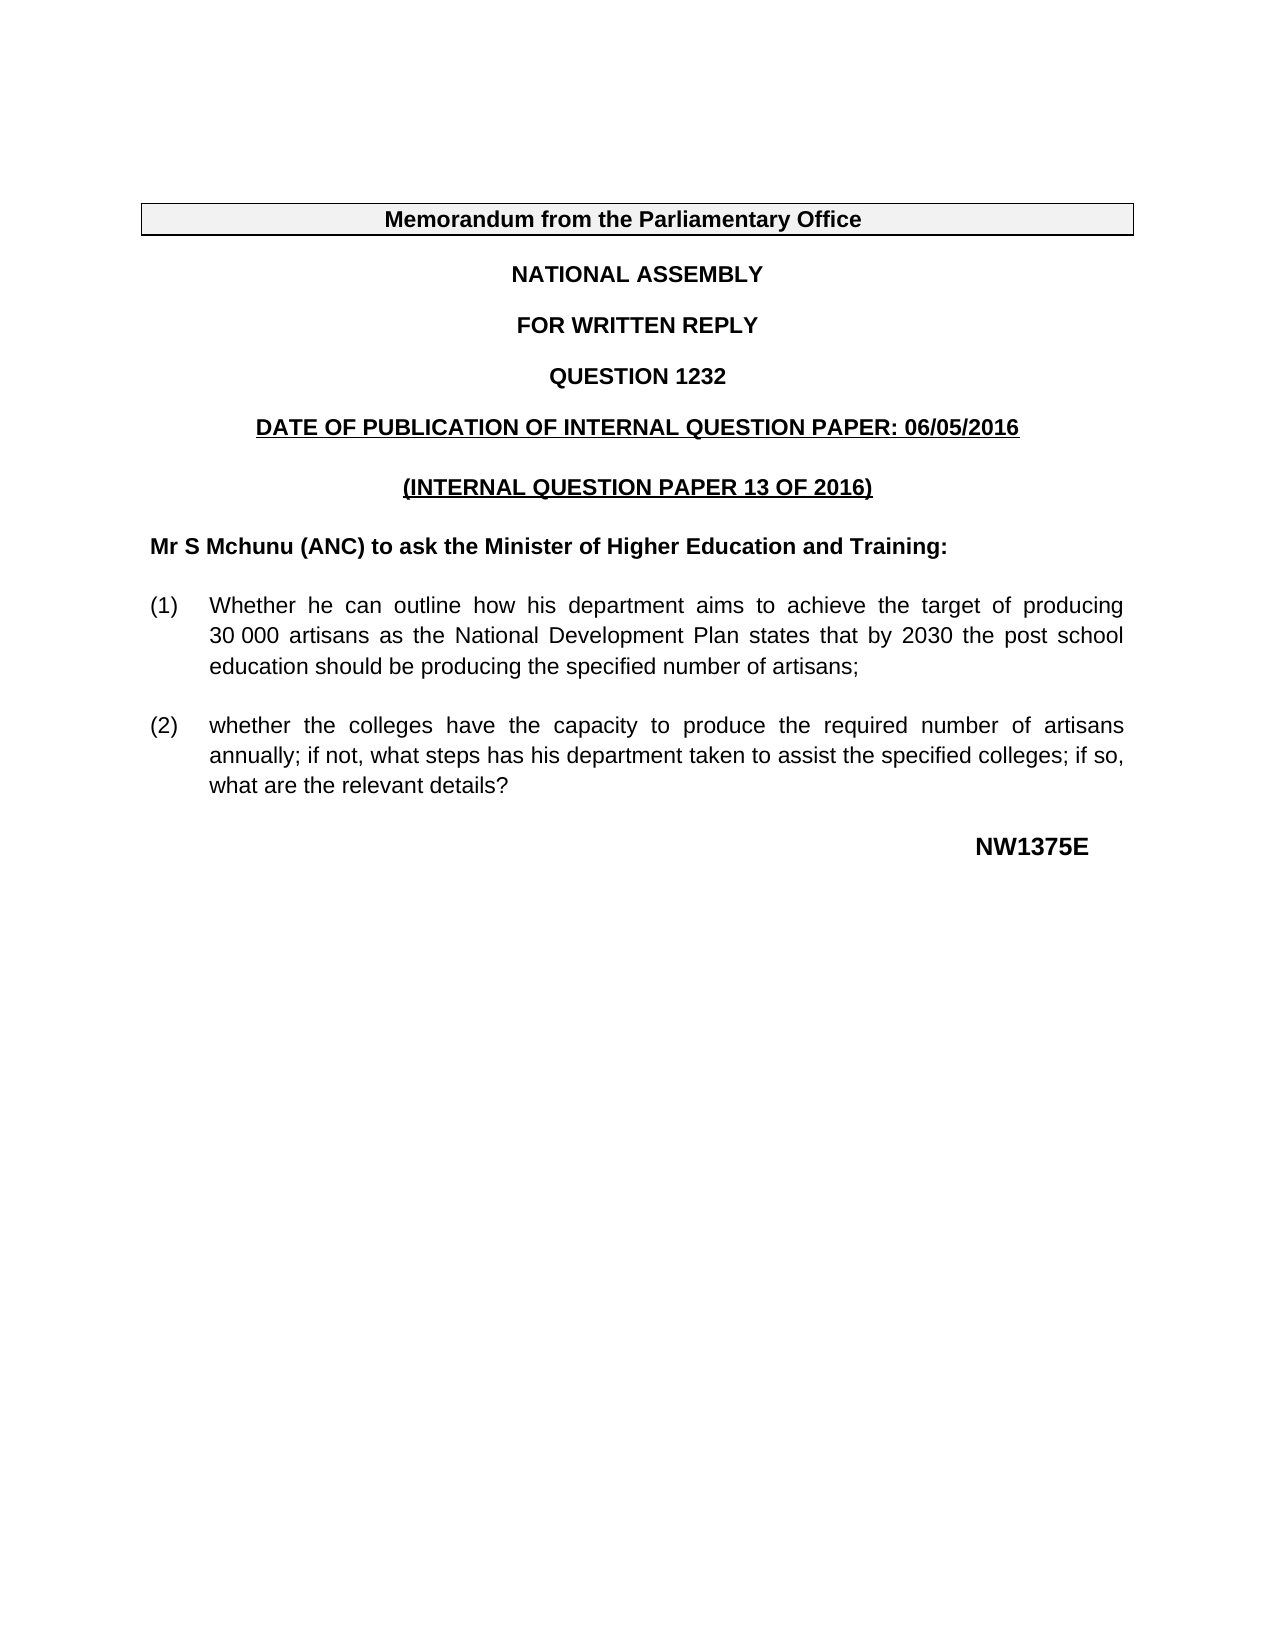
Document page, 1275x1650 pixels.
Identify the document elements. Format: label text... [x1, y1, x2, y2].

text NATIONAL ASSEMBLY [150, 261, 1125, 287]
text Memorandum from the Parliamentary Office [142, 204, 1133, 234]
text NW1375E [975, 832, 1125, 861]
text FOR WRITTEN REPLY [150, 312, 1125, 338]
text Mr S Mchunu (ANC) to ask the Minister of Higher Education and Training: [150, 533, 1125, 559]
text (INTERNAL QUESTION PAPER 13 OF 2016) [150, 473, 1125, 500]
text DATE OF PUBLICATION OF INTERNAL QUESTION PAPER: 06/05/2016 [150, 414, 1125, 440]
text QUESTION 1232 [150, 363, 1125, 389]
text (2) whether the colleges have the capacity to produce the required number of artisans annually; if not, what steps has his department taken to assist the specified colleges; if so, what are the relevant details? [150, 712, 1125, 799]
text (1) Whether he can outline how his department aims to achieve the target of producing 30 000 artisans as the National Development Plan states that by 2030 the post school education should be producing the specified number of artisans; [150, 592, 1125, 679]
